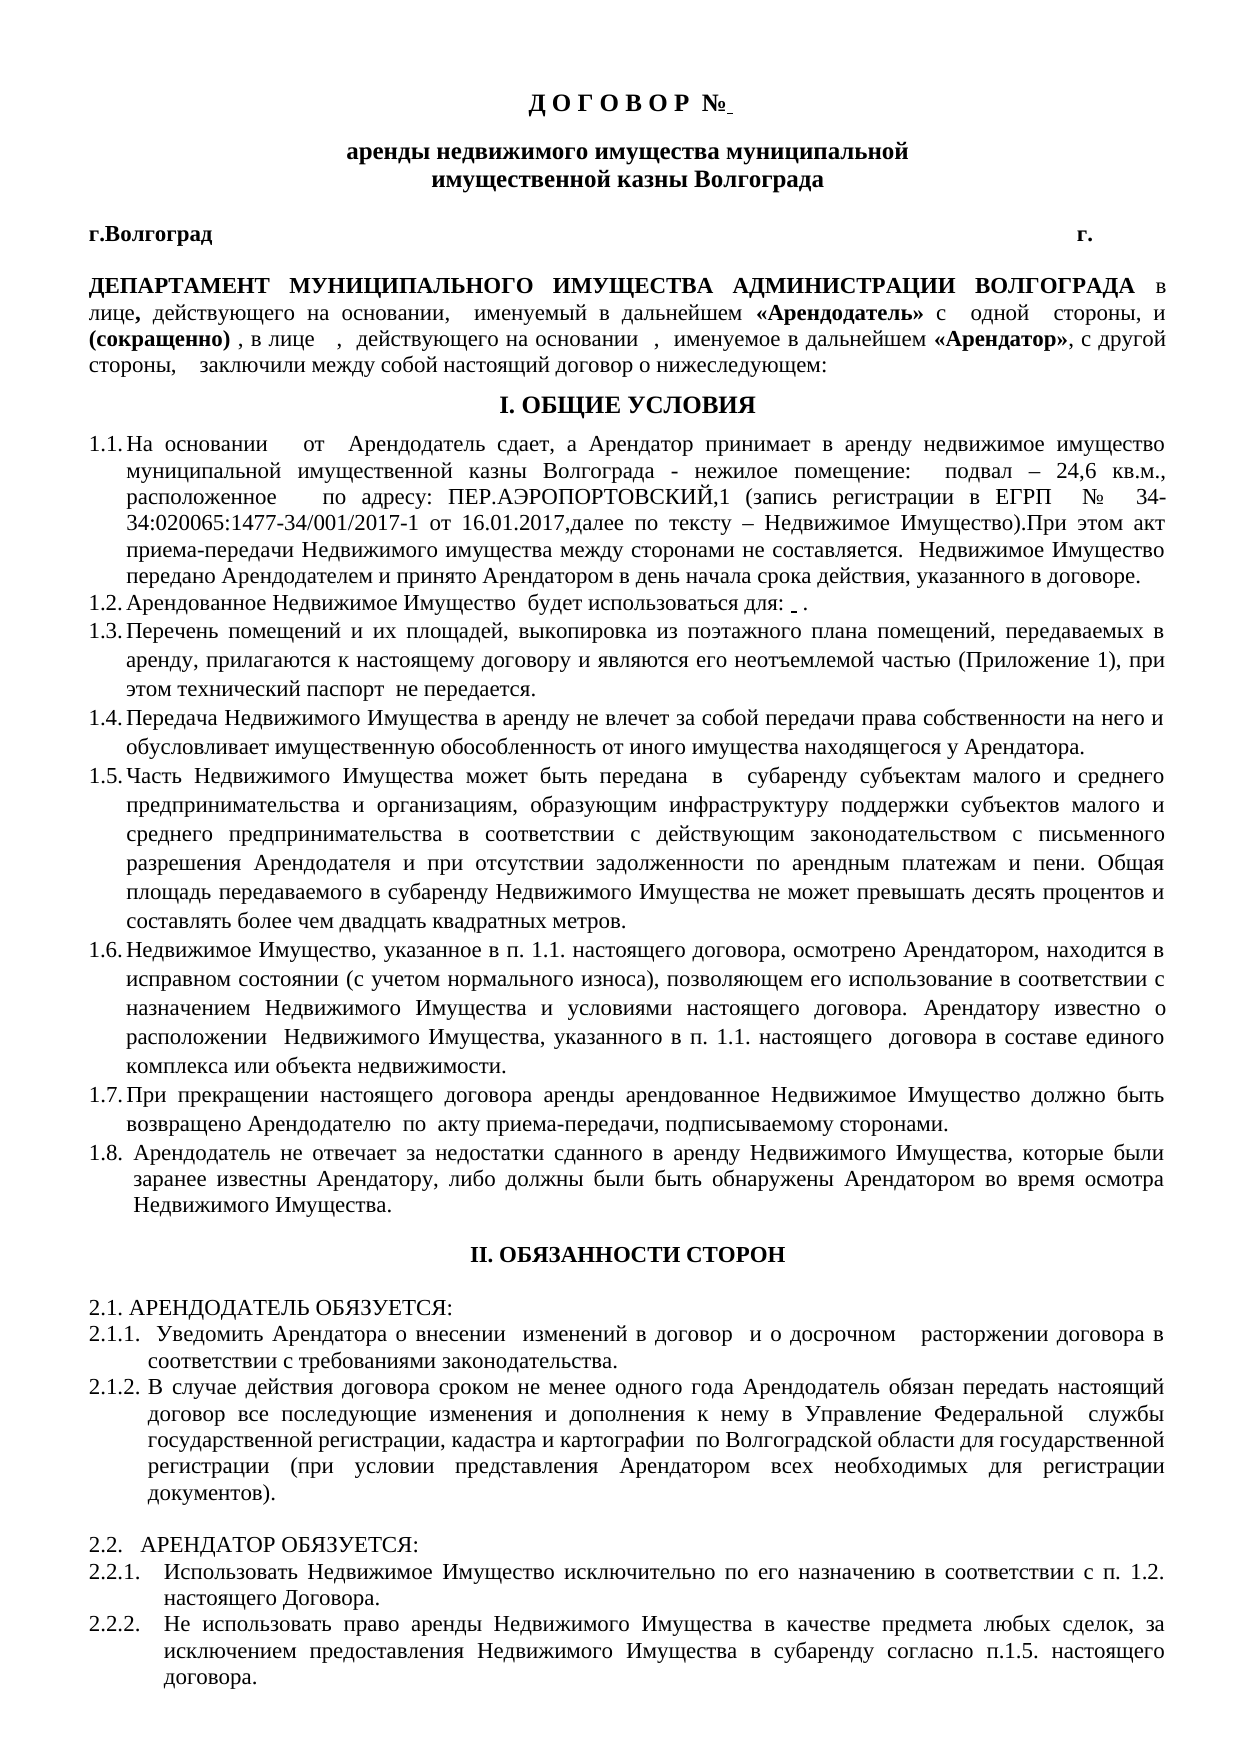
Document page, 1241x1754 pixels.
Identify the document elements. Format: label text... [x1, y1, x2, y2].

list Использовать Недвижимое Имущество исключительно по его назначению в соответствии с п. 1.2. настоящего Договора. [89, 1558, 1166, 1610]
text 2.1. АРЕНДОДАТЕЛЬ ОБЯЗУЕТСЯ: [89, 1294, 1166, 1321]
list Уведомить Арендатора о внесении изменений в договор и о досрочном расторжении договора в соответствии с требованиями законодательства. [89, 1321, 1166, 1373]
list Перечень помещений и их площадей, выкопировка из поэтажного плана помещений, передаваемых в аренду, прилагаются к настоящему договору и являются его неотъемлемой частью (Приложение 1), при этом технический паспорт не передается. [88, 617, 1166, 702]
list Арендованное Недвижимое Имущество будет использоваться для: . [88, 588, 1166, 615]
list Недвижимое Имущество, указанное в п. 1.1. настоящего договора, осмотрено Арендатором, находится в исправном состоянии (с учетом нормального износа), позволяющем его использование в соответствии с назначением Недвижимого Имущества и условиями настоящего договора. Арендатору известно о расположении Недвижимого Имущества, указанного в п. 1.1. настоящего договора в составе единого комплекса или объекта недвижимости. [88, 936, 1166, 1078]
text г.Волгоград г. [89, 219, 1166, 246]
list На основании от Арендодатель сдает, а Арендатор принимает в аренду недвижимое имущество муниципальной имущественной казны Волгограда - нежилое помещение: подвал – 24,6 кв.м., расположенное по адресу: ПЕР.АЭРОПОРТОВСКИЙ,1 (запись регистрации в ЕГРП № 34-34:020065:1477-34/001/2017-1 от 16.01.2017,далее по тексту – Недвижимое Имущество).При этом акт приема-передачи Недвижимого имущества между сторонами не составляется. Недвижимое Имущество передано Арендодателем и принято Арендатором в день начала срока действия, указанного в договоре. [89, 430, 1166, 588]
list В случае действия договора сроком не менее одного года Арендодатель обязан передать настоящий договор все последующие изменения и дополнения к нему в Управление Федеральной службы государственной регистрации, кадастра и картографии по Волгоградской области для государственной регистрации (при условии представления Арендатором всех необходимых для регистрации документов). [89, 1373, 1166, 1505]
list Часть Недвижимого Имущества может быть передана в субаренду субъектам малого и среднего предпринимательства и организациям, образующим инфраструктуру поддержки субъектов малого и среднего предпринимательства в соответствии с действующим законодательством с письменного разрешения Арендодателя и при отсутствии задолженности по арендным платежам и пени. Общая площадь передаваемого в субаренду Недвижимого Имущества не может превышать десять процентов и составлять более чем двадцать квадратных метров. [89, 762, 1166, 933]
text I. ОБЩИЕ УСЛОВИЯ [89, 390, 1166, 418]
list Передача Недвижимого Имущества в аренду не влечет за собой передачи права собственности на него и обусловливает имущественную обособленность от иного имущества находящегося у Арендатора. [88, 704, 1166, 760]
text ДЕПАРТАМЕНТ МУНИЦИПАЛЬНОГО ИМУЩЕСТВА АДМИНИСТРАЦИИ ВОЛГОГРАДА в лице, действующего на основании, именуемый в дальнейшем «Арендодатель» с одной стороны, и (сокращенно) , в лице , действующего на основании , именуемое в дальнейшем «Арендатор», с другой стороны, заключили между собой настоящий договор о нижеследующем: [89, 272, 1166, 378]
text аренды недвижимого имущества муниципальной [89, 136, 1166, 164]
text Д О Г О В О Р № [89, 88, 1166, 117]
text имущественной казны Волгограда [89, 164, 1166, 193]
text II. ОБЯЗАННОСТИ СТОРОН [89, 1241, 1166, 1268]
list Не использовать право аренды Недвижимого Имущества в качестве предмета любых сделок, за исключением предоставления Недвижимого Имущества в субаренду согласно п.1.5. настоящего договора. [89, 1610, 1166, 1689]
text 1.8. Арендодатель не отвечает за недостатки сданного в аренду Недвижимого Имущества, которые были заранее известны Арендатору, либо должны были быть обнаружены Арендатором во время осмотра Недвижимого Имущества. [89, 1139, 1166, 1218]
list АРЕНДАТОР ОБЯЗУЕТСЯ: [89, 1531, 1166, 1558]
list При прекращении настоящего договора аренды арендованное Недвижимое Имущество должно быть возвращено Арендодателю по акту приема-передачи, подписываемому сторонами. [89, 1081, 1166, 1136]
